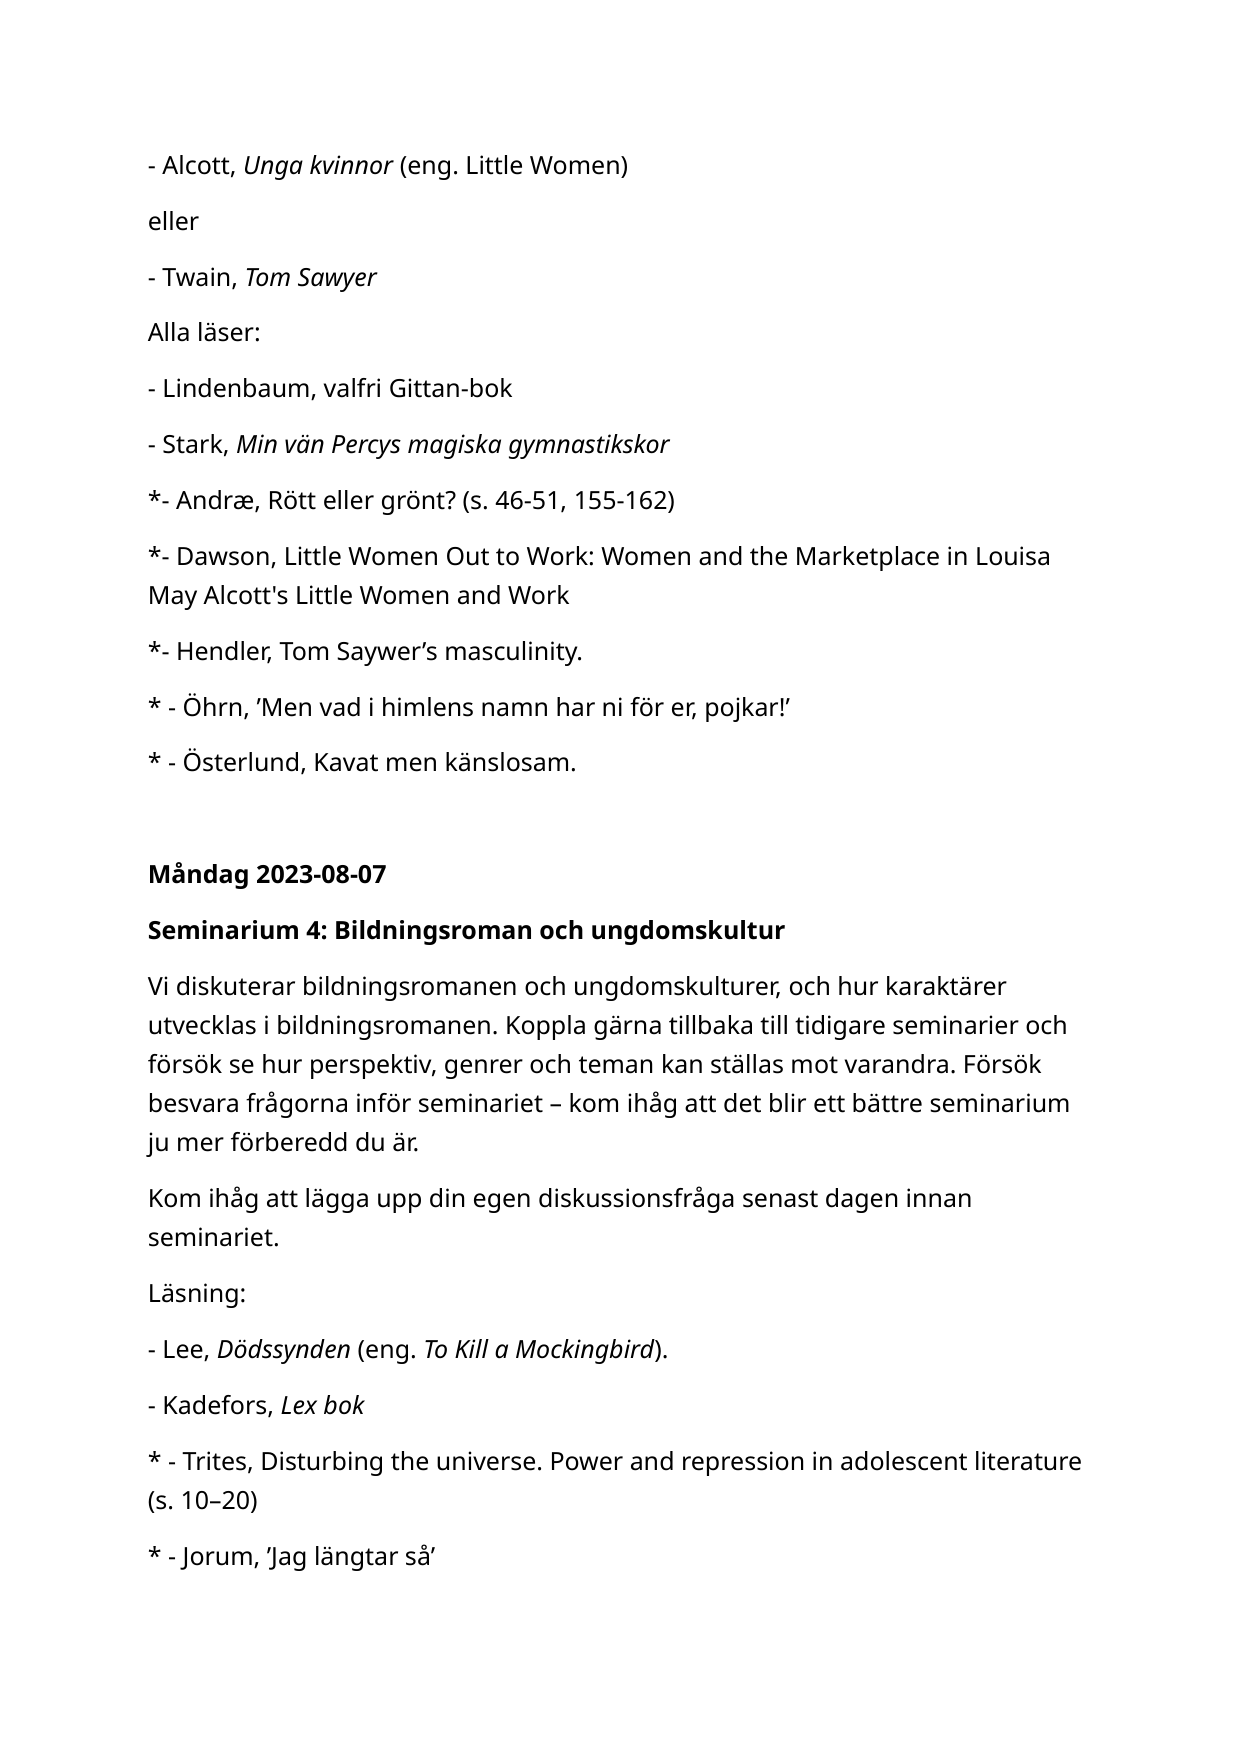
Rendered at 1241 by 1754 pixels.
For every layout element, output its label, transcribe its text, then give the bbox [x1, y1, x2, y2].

text - Lee, Dödssynden (eng. To Kill a Mockingbird). [148, 1332, 1093, 1366]
text eller [148, 203, 1093, 237]
text - Alcott, Unga kvinnor (eng. Little Women) [148, 148, 1093, 182]
text * - Jorum, ’Jag längtar så’ [148, 1538, 1093, 1572]
text Vi diskuterar bildningsromanen och ungdomskulturer, och hur karaktärer utvecklas i bildningsromanen. Koppla gärna tillbaka till tidigare seminarier och försök se hur perspektiv, genrer och teman kan ställas mot varandra. Försök besvara frågorna inför seminariet – kom ihåg att det blir ett bättre seminarium ju mer förberedd du är. [148, 968, 1093, 1159]
text Läsning: [148, 1276, 1093, 1310]
text * - Trites, Disturbing the universe. Power and repression in adolescent literature (s. 10–20) [148, 1443, 1093, 1517]
text Seminarium 4: Bildningsroman och ungdomskultur [148, 913, 1093, 947]
text - Lindenbaum, valfri Gittan-bok [148, 371, 1093, 405]
text *- Andræ, Rött eller grönt? (s. 46-51, 155-162) [148, 483, 1093, 517]
text Alla läser: [148, 315, 1093, 349]
text Kom ihåg att lägga upp din egen diskussionsfråga senast dagen innan seminariet. [148, 1181, 1093, 1254]
text * - Öhrn, ’Men vad i himlens namn har ni för er, pojkar!’ [148, 689, 1093, 723]
text * - Österlund, Kavat men känslosam. [148, 745, 1093, 779]
text *- Hendler, Tom Saywer’s masculinity. [148, 633, 1093, 667]
text - Twain, Tom Sawyer [148, 259, 1093, 293]
text - Kadefors, Lex bok [148, 1388, 1093, 1422]
text Måndag 2023-08-07 [148, 857, 1093, 891]
text *- Dawson, Little Women Out to Work: Women and the Marketplace in Louisa May Alcott's Little Women and Work [148, 538, 1093, 612]
text - Stark, Min vän Percys magiska gymnastikskor [148, 427, 1093, 461]
